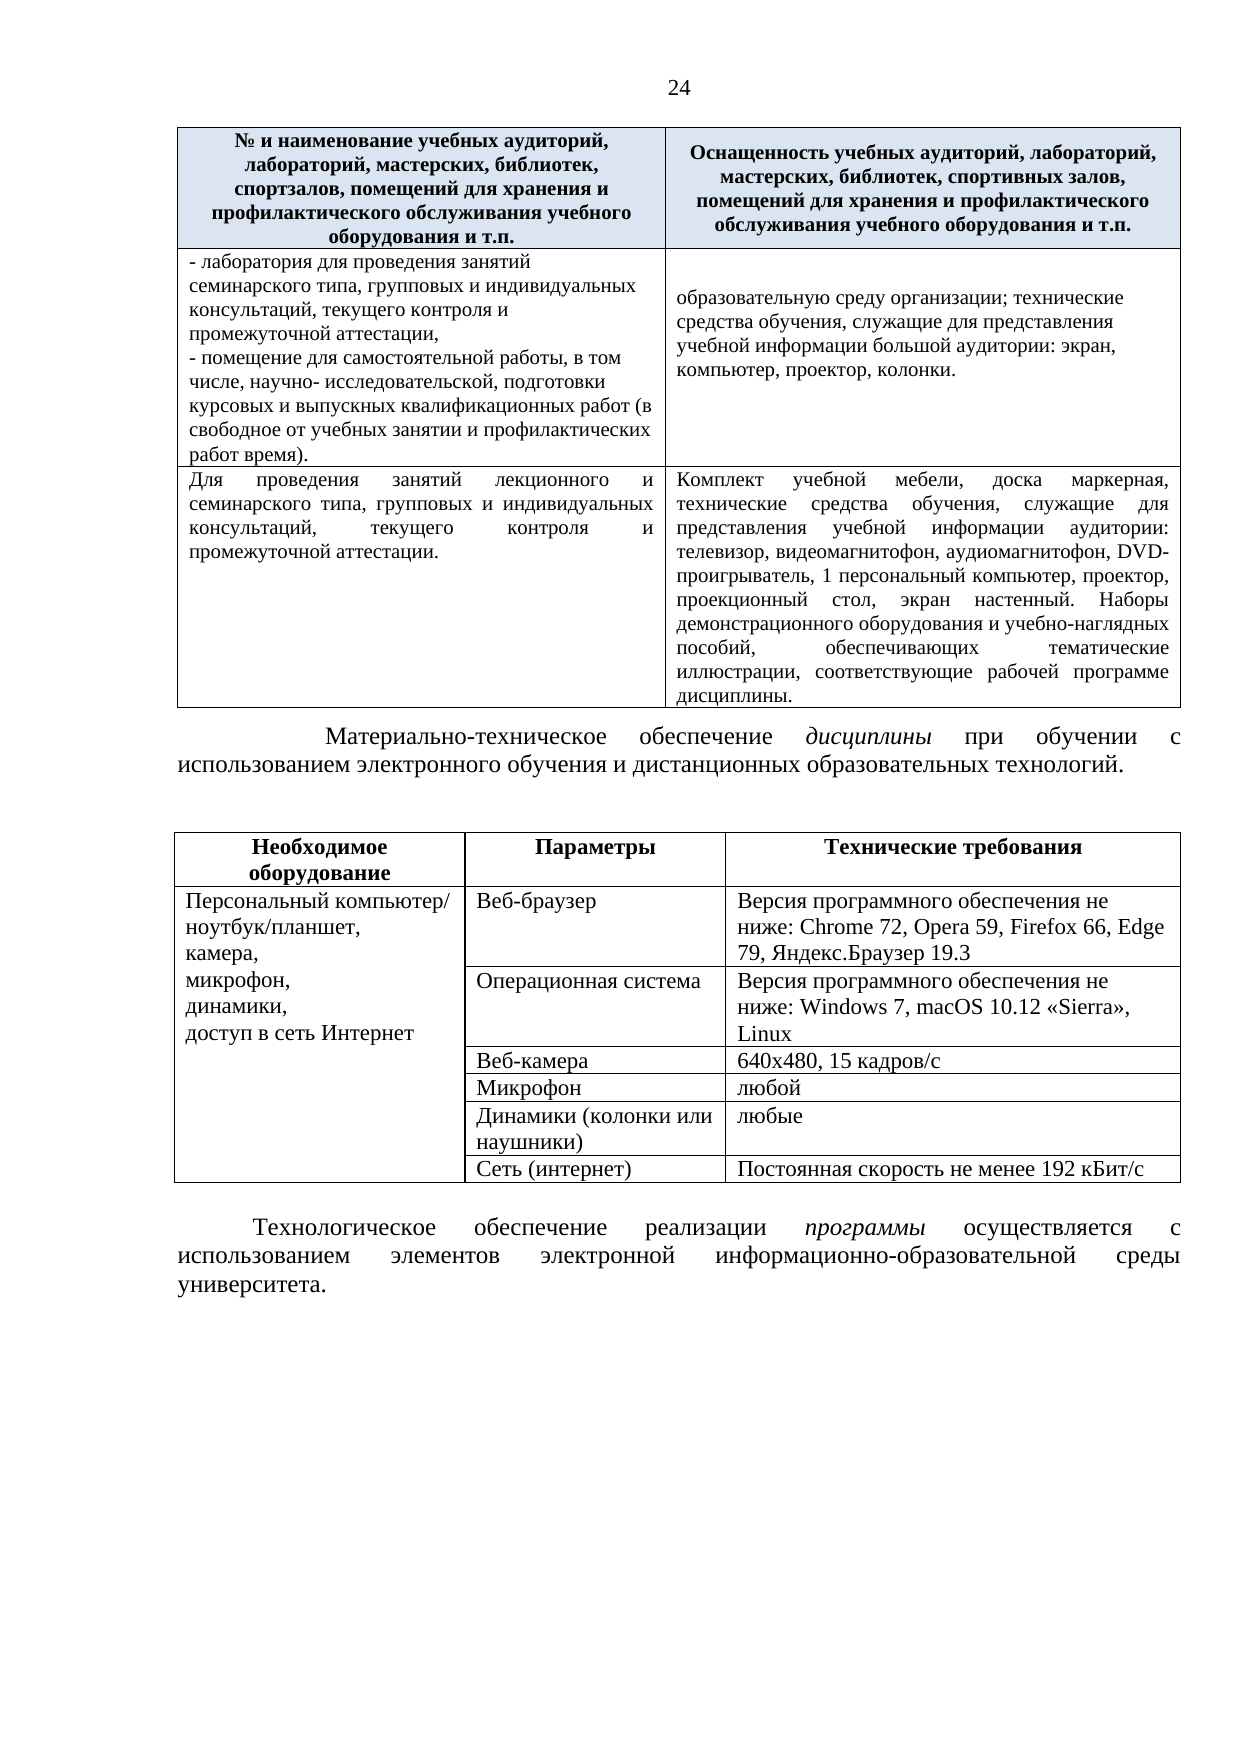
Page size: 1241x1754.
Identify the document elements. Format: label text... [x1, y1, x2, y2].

table_cell Веб-браузер [466, 887, 725, 966]
text Технологическое обеспечение реализации программы осуществляется с использованием элементов электронной информационно-образовательной среды университета. [177, 1212, 1181, 1298]
list Материально-техническое обеспечение дисциплины при обучении с использованием электронного обучения и дистанционных образовательных технологий. [177, 721, 1181, 778]
table_cell Для проведения занятий лекционного и семинарского типа, групповых и индивидуальных консультаций, текущего контроля и промежуточной аттестации. [178, 467, 665, 707]
table_cell Веб-камера [466, 1047, 725, 1073]
table_cell любой [726, 1074, 1180, 1101]
table_cell Микрофон [466, 1074, 725, 1101]
table_header Необходимое оборудование [175, 833, 464, 886]
table_cell Сеть (интернет) [466, 1156, 725, 1182]
table_cell Операционная система [466, 967, 725, 1046]
table_cell Версия программного обеспечения не ниже: Windows 7, macOS 10.12 «Sierra», Linux [726, 967, 1180, 1046]
table_cell 640х480, 15 кадров/с [726, 1047, 1180, 1073]
table_cell Комплект учебной мебели, доска маркерная, технические средства обучения, служащие для представления учебной информации аудитории: телевизор, видеомагнитофон, аудиомагнитофон, DVD-проигрыватель, 1 персональный компьютер, проектор, проекционный стол, экран настенный. Наборы демонстрационного оборудования и учебно-наглядных пособий, обеспечивающих тематические иллюстрации, соответствующие рабочей программе дисциплины. [666, 467, 1180, 707]
table_header Параметры [466, 833, 725, 886]
table_cell Постоянная скорость не менее 192 кБит/с [726, 1156, 1180, 1182]
table_cell Динамики (колонки или наушники) [466, 1102, 725, 1154]
table_cell Персональный компьютер/ ноутбук/планшет, камера, микрофон, динамики, доступ в сеть Интернет [175, 887, 464, 1182]
table_cell Версия программного обеспечения не ниже: Chrome 72, Opera 59, Firefox 66, Edge 79, Яндекс.Браузер 19.3 [726, 887, 1180, 966]
table_cell любые [726, 1102, 1180, 1154]
table_header Технические требования [726, 833, 1180, 886]
